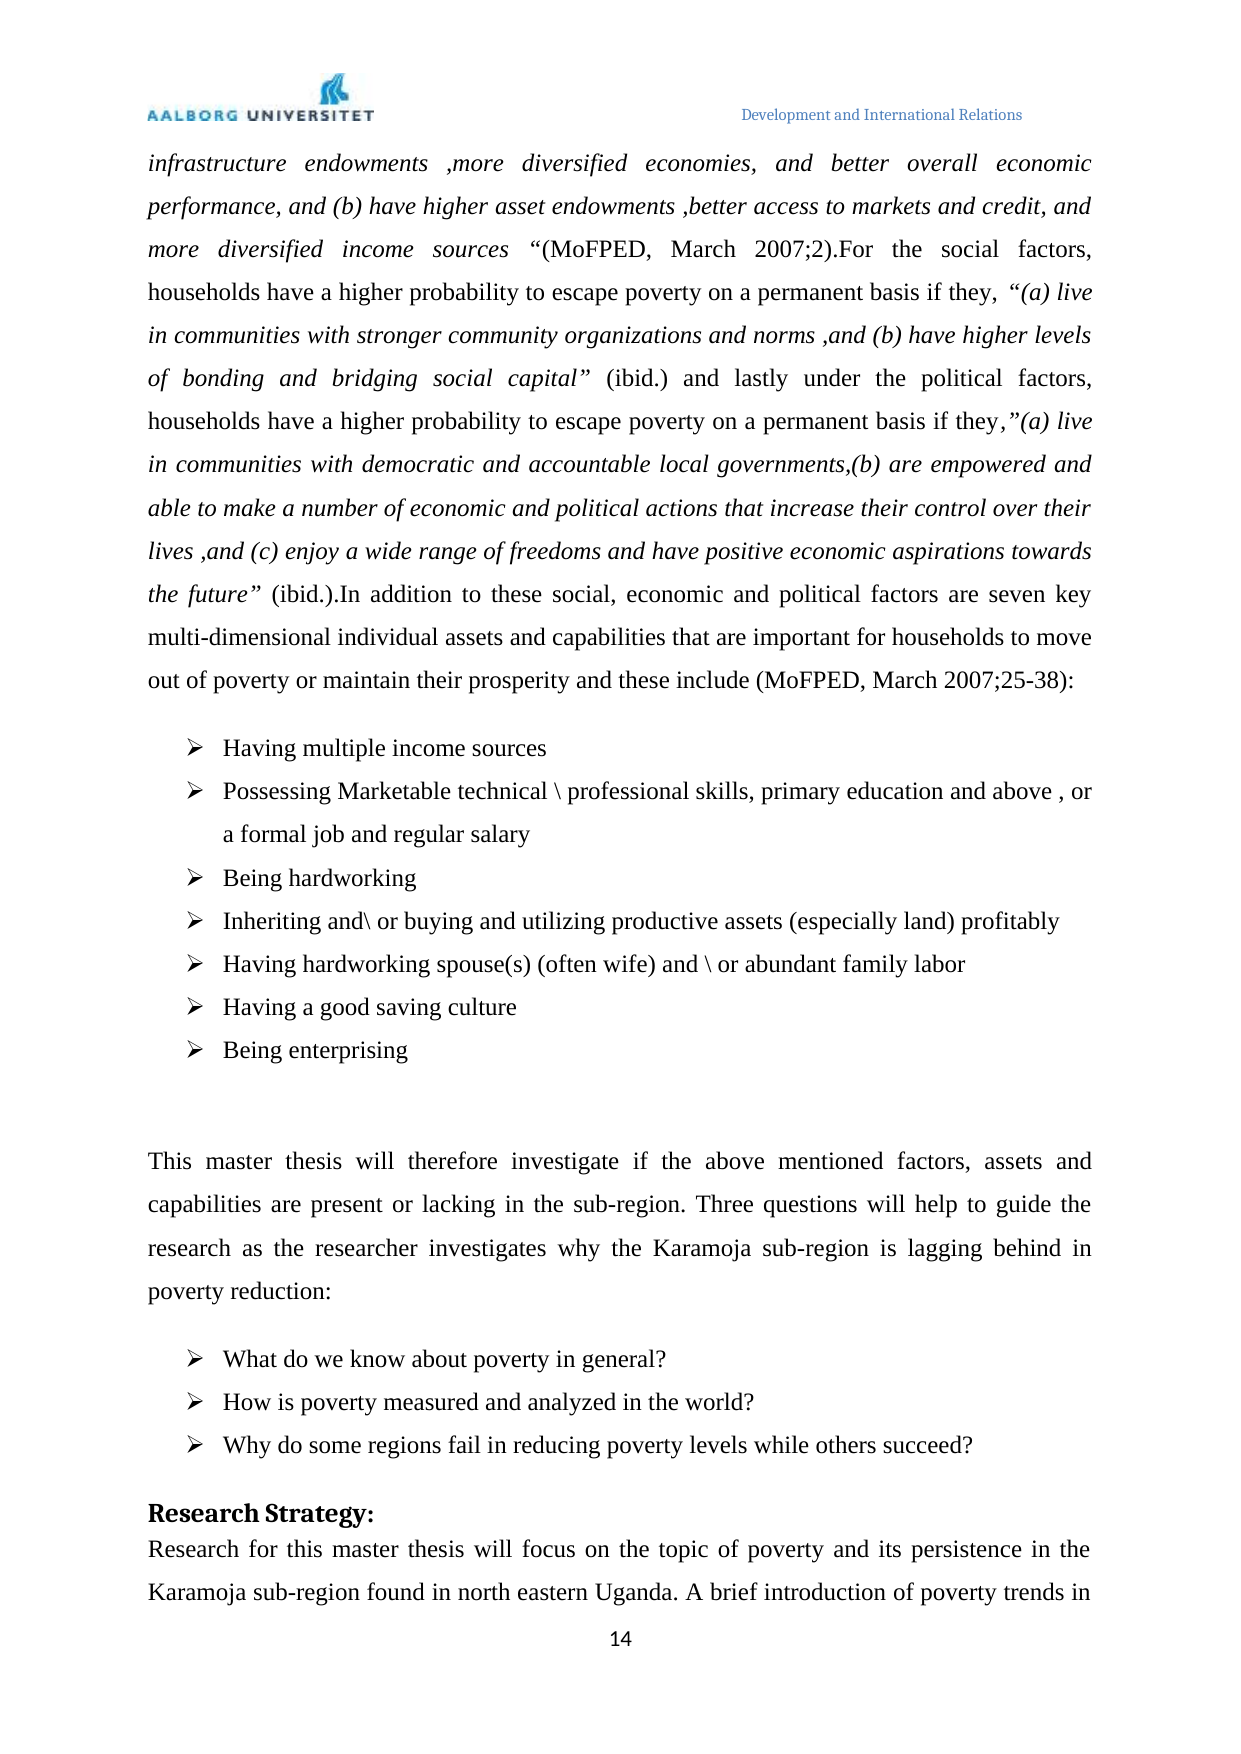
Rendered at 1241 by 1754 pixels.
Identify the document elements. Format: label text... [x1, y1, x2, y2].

list Inheriting and\ or buying and utilizing productive assets (especially land) profitably [185, 906, 1093, 934]
list What do we know about poverty in general? [185, 1344, 1093, 1373]
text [148, 1534, 1093, 1606]
list Having hardworking spouse(s) (often wife) and \ or abundant family labor [185, 949, 1093, 978]
list Having a good saving culture [185, 992, 1093, 1021]
list How is poverty measured and analyzed in the world? [185, 1387, 1093, 1416]
subtitle Research Strategy: [148, 1498, 1093, 1529]
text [148, 148, 1093, 694]
list Being hardworking [185, 863, 1093, 891]
list Having multiple income sources [185, 733, 1093, 762]
list Possessing Marketable technical \ professional skills, primary education and above , or a formal job and regular salary [185, 776, 1093, 848]
text This master thesis will therefore investigate if the above mentioned factors, assets and capabilities are present or lacking in the sub-region. Three questions will help to guide the research as the researcher investigates why the Karamoja sub-region is lagging behind in poverty reduction: [148, 1146, 1093, 1304]
list Why do some regions fail in reducing poverty levels while others succeed? [185, 1430, 1093, 1459]
picture [147, 73, 374, 121]
list Being enterprising [185, 1035, 1093, 1064]
